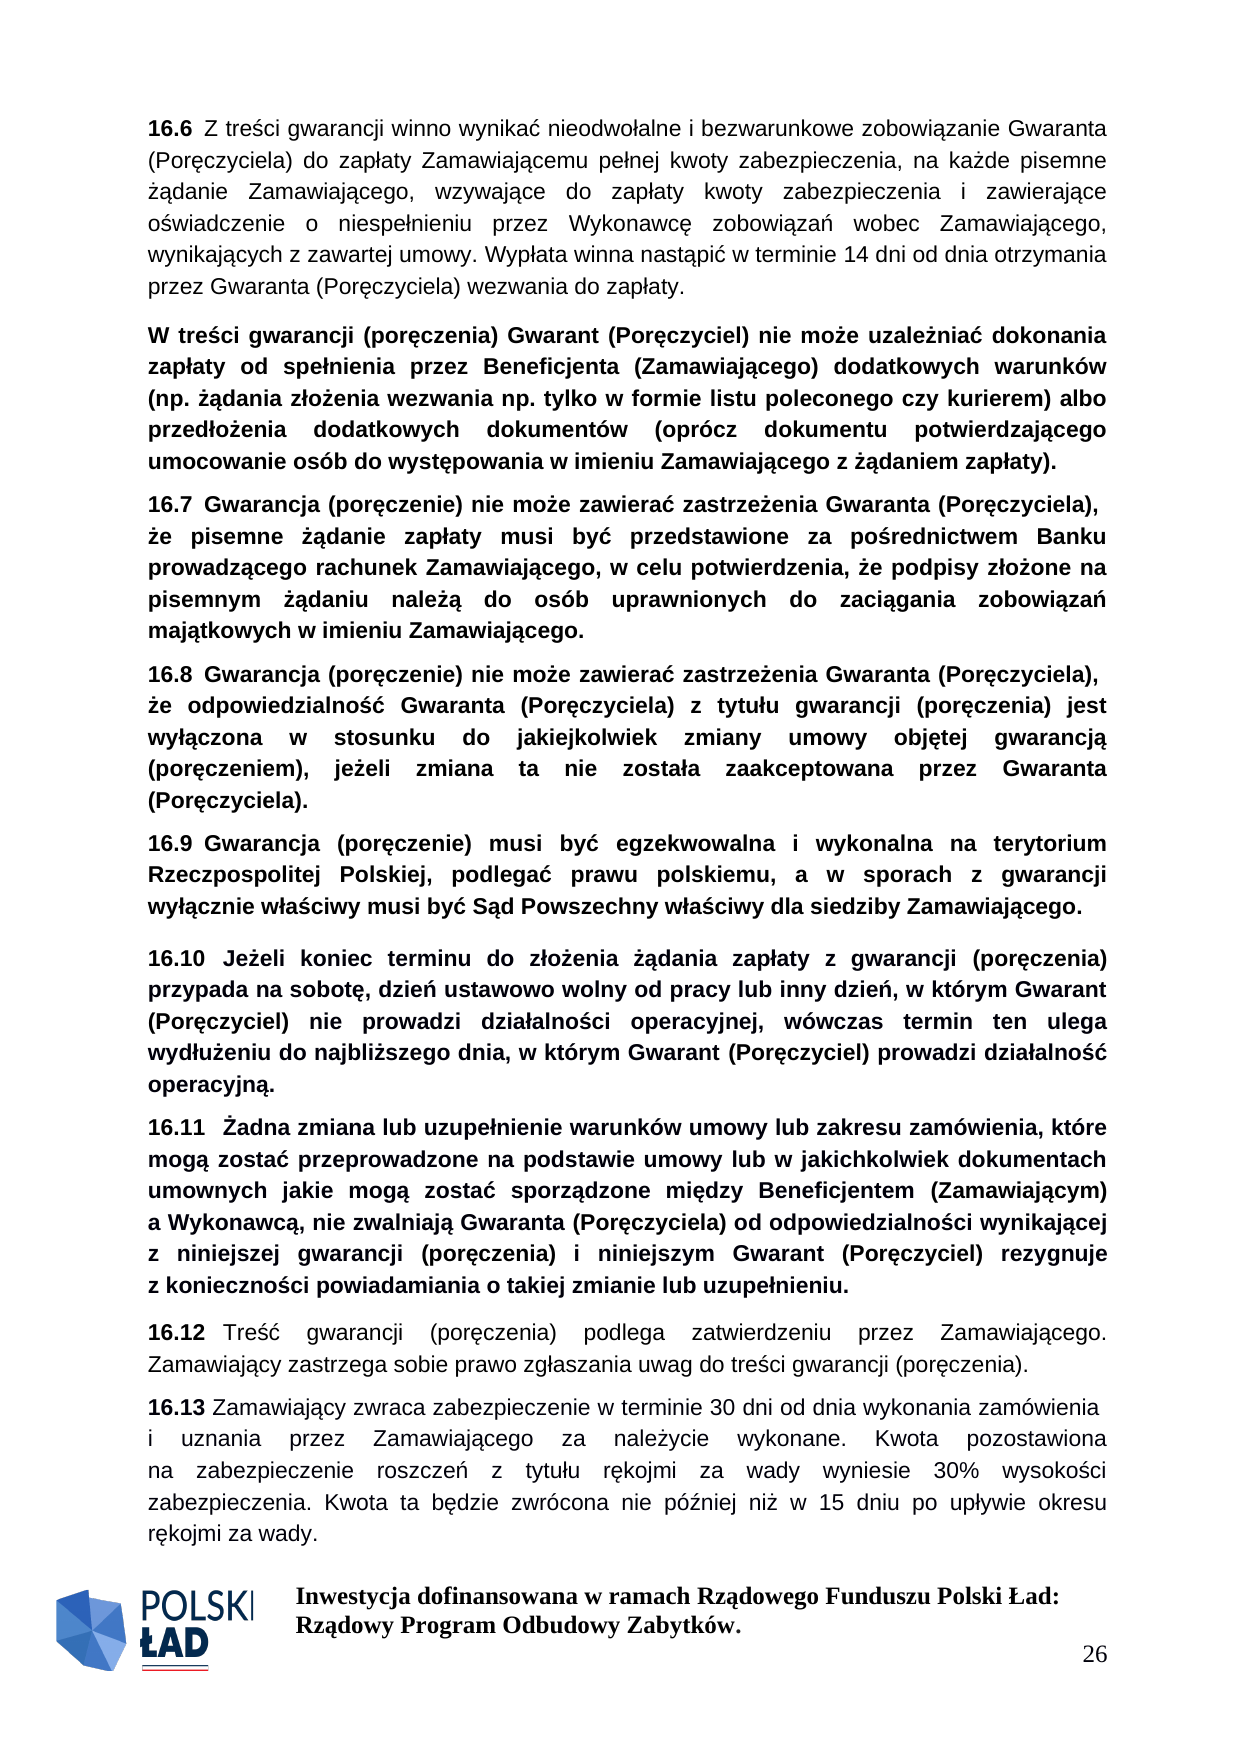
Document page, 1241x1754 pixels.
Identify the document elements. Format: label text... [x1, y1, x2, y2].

list Żadna zmiana lub uzupełnienie warunków umowy lub zakresu zamówienia, które mogą zostać przeprowadzone na podstawie umowy lub w jakichkolwiek dokumentach umownych jakie mogą zostać sporządzone między Beneficjentem (Zamawiającym) a Wykonawcą, nie zwalniają Gwaranta (Poręczyciela) od odpowiedzialności wynikającej z niniejszej gwarancji (poręczenia) i niniejszym Gwarant (Poręczyciel) rezygnuje z konieczności powiadamiania o takiej zmianie lub uzupełnieniu. [148, 1114, 1107, 1298]
text 16.13 Zamawiający zwraca zabezpieczenie w terminie 30 dni od dnia wykonania zamówienia i uznania przez Zamawiającego za należycie wykonane. Kwota pozostawiona na zabezpieczenie roszczeń z tytułu rękojmi za wady wyniesie 30% wysokości zabezpieczenia. Kwota ta będzie zwrócona nie później niż w 15 dniu po upływie okresu rękojmi za wady. [148, 1394, 1107, 1546]
list Gwarancja (poręczenie) nie może zawierać zastrzeżenia Gwaranta (Poręczyciela), że odpowiedzialność Gwaranta (Poręczyciela) z tytułu gwarancji (poręczenia) jest wyłączona w stosunku do jakiejkolwiek zmiany umowy objętej gwarancją (poręczeniem), jeżeli zmiana ta nie została zaakceptowana przez Gwaranta (Poręczyciela). [148, 661, 1107, 813]
list Treść gwarancji (poręczenia) podlega zatwierdzeniu przez Zamawiającego. Zamawiający zastrzega sobie prawo zgłaszania uwag do treści gwarancji (poręczenia). [148, 1319, 1107, 1377]
list Gwarancja (poręczenie) musi być egzekwowalna i wykonalna na terytorium Rzeczpospolitej Polskiej, podlegać prawu polskiemu, a w sporach z gwarancji wyłącznie właściwy musi być Sąd Powszechny właściwy dla siedziby Zamawiającego. [148, 830, 1107, 919]
list Z treści gwarancji winno wynikać nieodwołalne i bezwarunkowe zobowiązanie Gwaranta (Poręczyciela) do zapłaty Zamawiającemu pełnej kwoty zabezpieczenia, na każde pisemne żądanie Zamawiającego, wzywające do zapłaty kwoty zabezpieczenia i zawierające oświadczenie o niespełnieniu przez Wykonawcę zobowiązań wobec Zamawiającego, wynikających z zawartej umowy. Wypłata winna nastąpić w terminie 14 dni od dnia otrzymania przez Gwaranta (Poręczyciela) wezwania do zapłaty. [148, 115, 1107, 299]
text W treści gwarancji (poręczenia) Gwarant (Poręczyciel) nie może uzależniać dokonania zapłaty od spełnienia przez Beneficjenta (Zamawiającego) dodatkowych warunków (np. żądania złożenia wezwania np. tylko w formie listu poleconego czy kurierem) albo przedłożenia dodatkowych dokumentów (oprócz dokumentu potwierdzającego umocowanie osób do występowania w imieniu Zamawiającego z żądaniem zapłaty). [148, 322, 1107, 474]
list Gwarancja (poręczenie) nie może zawierać zastrzeżenia Gwaranta (Poręczyciela), że pisemne żądanie zapłaty musi być przedstawione za pośrednictwem Banku prowadzącego rachunek Zamawiającego, w celu potwierdzenia, że podpisy złożone na pisemnym żądaniu należą do osób uprawnionych do zaciągania zobowiązań majątkowych w imieniu Zamawiającego. [148, 491, 1107, 644]
picture [56, 1589, 253, 1671]
list Jeżeli koniec terminu do złożenia żądania zapłaty z gwarancji (poręczenia) przypada na sobotę, dzień ustawowo wolny od pracy lub inny dzień, w którym Gwarant (Poręczyciel) nie prowadzi działalności operacyjnej, wówczas termin ten ulega wydłużeniu do najbliższego dnia, w którym Gwarant (Poręczyciel) prowadzi działalność operacyjną. [148, 945, 1107, 1097]
